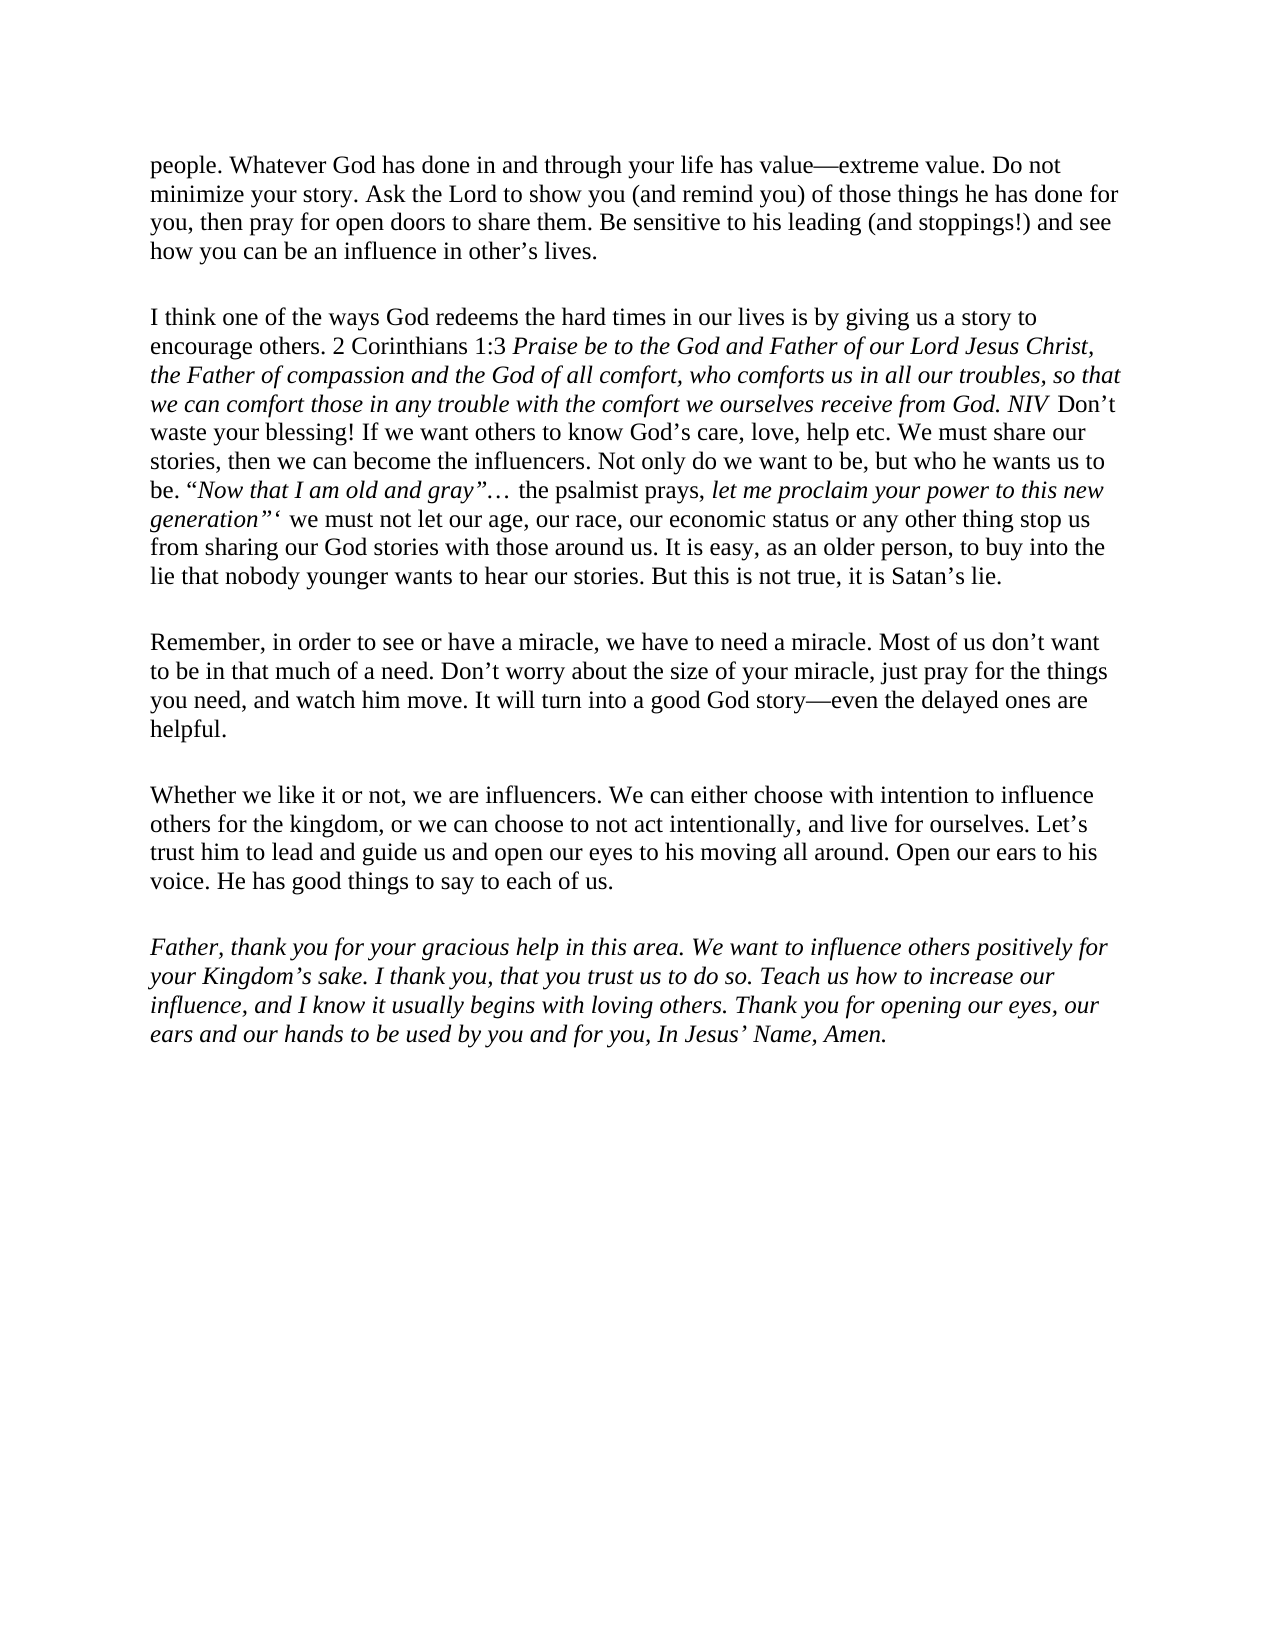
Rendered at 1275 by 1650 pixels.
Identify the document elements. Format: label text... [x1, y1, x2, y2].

text Remember, in order to see or have a miracle, we have to need a miracle. Most of us don’t want to be in that much of a need. Don’t worry about the size of your miracle, just pray for the things you need, and watch him move. It will turn into a good God story—even the delayed ones are helpful. [150, 627, 1125, 742]
text Father, thank you for your gracious help in this area. We want to influence others positively for your Kingdom’s sake. I thank you, that you trust us to do so. Teach us how to increase our influence, and I know it usually begins with loving others. Thank you for opening our eyes, our ears and our hands to be used by you and for you, In Jesus’ Name, Amen. [150, 932, 1125, 1047]
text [150, 150, 1125, 265]
text I think one of the ways God redeems the hard times in our lives is by giving us a story to encourage others. 2 Corinthians 1:3 Praise be to the God and Father of our Lord Jesus Christ, the Father of compassion and the God of all comfort, who comforts us in all our troubles, so that we can comfort those in any trouble with the comfort we ourselves receive from God. NIV Don’t waste your blessing! If we want others to know God’s care, love, help etc. We must share our stories, then we can become the influencers. Not only do we want to be, but who he wants us to be. “Now that I am old and gray”… the psalmist prays, let me proclaim your power to this new generation”‘ we must not let our age, our race, our economic status or any other thing stop us from sharing our God stories with those around us. It is easy, as an older person, to buy into the lie that nobody younger wants to hear our stories. But this is not true, it is Satan’s lie. [150, 302, 1125, 590]
text Whether we like it or not, we are influencers. We can either choose with intention to influence others for the kingdom, or we can choose to not act intentionally, and live for ourselves. Let’s trust him to lead and guide us and open our eyes to his moving all around. Open our ears to his voice. He has good things to say to each of us. [150, 780, 1125, 895]
